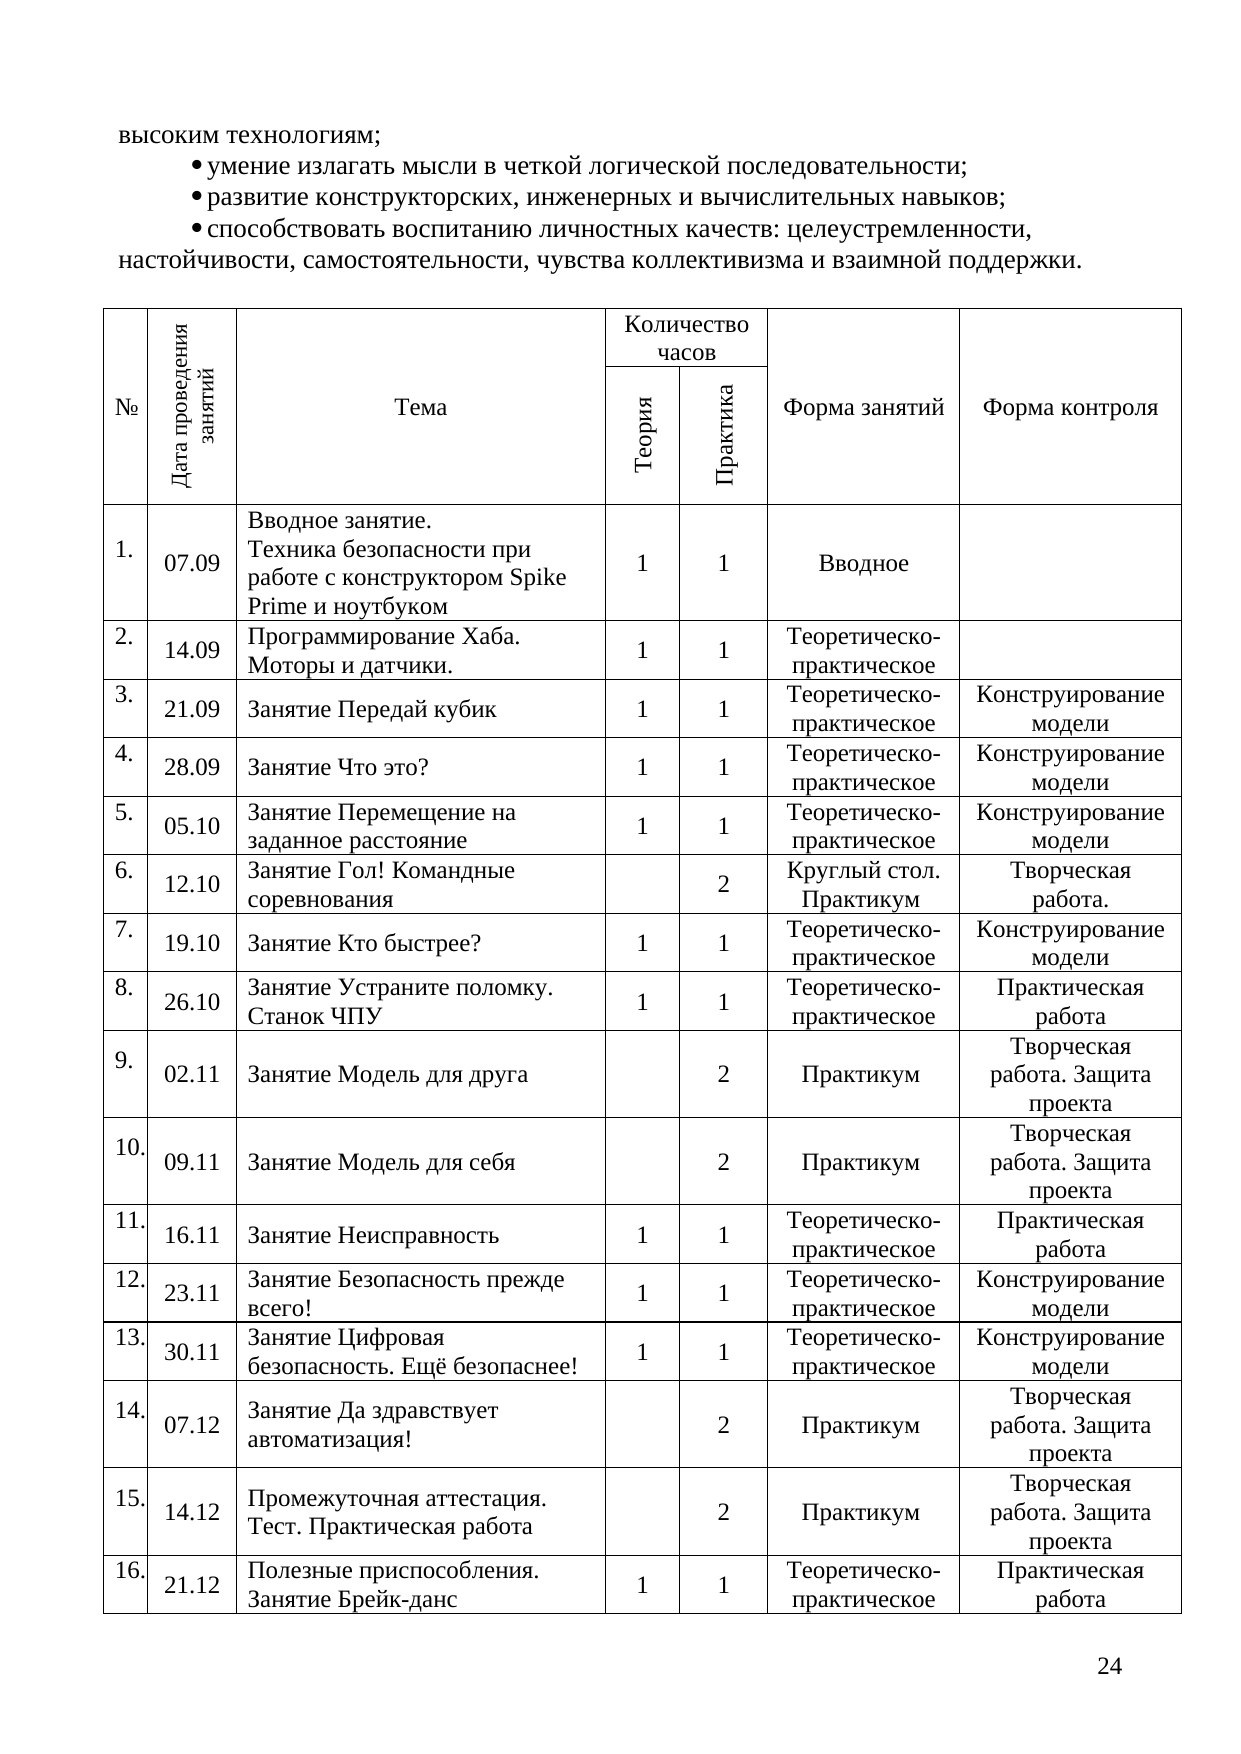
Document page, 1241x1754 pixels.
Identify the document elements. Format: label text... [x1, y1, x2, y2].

table_cell Конструирование модели [960, 1323, 1181, 1380]
table_cell Творческая работа. Защита проекта [960, 1031, 1181, 1117]
table_cell [104, 1381, 147, 1467]
table_cell Занятие Устраните поломку. Станок ЧПУ [237, 972, 605, 1030]
table_cell Занятие Кто быстрее? [237, 914, 605, 971]
table_cell Занятие Модель для друга [237, 1031, 605, 1117]
table_cell 12.10 [148, 855, 236, 913]
table_cell Занятие Да здравствует автоматизация! [237, 1381, 605, 1467]
list умение излагать мысли в четкой логической последовательности; [192, 149, 1122, 181]
table_cell Полезные приспособления. Занятие Брейк-данс [237, 1556, 605, 1613]
table_cell 1 [680, 1323, 767, 1380]
table_cell 1 [680, 738, 767, 796]
table_cell 16.11 [148, 1205, 236, 1263]
table_cell Конструирование модели [960, 1264, 1181, 1321]
table_cell 1 [680, 1556, 767, 1613]
table_cell 05.10 [148, 797, 236, 854]
table_cell [104, 972, 147, 1030]
list развитие конструкторских, инженерных и вычислительных навыков; [192, 181, 1122, 212]
table_cell Теоретическо-практическое [768, 680, 959, 737]
table_cell Занятие Что это? [237, 738, 605, 796]
table_cell [104, 738, 147, 796]
table_cell 1 [606, 1205, 679, 1263]
table_cell [104, 1118, 147, 1204]
table_cell Теория [606, 367, 679, 504]
table_cell 1 [606, 680, 679, 737]
table_cell 30.11 [148, 1323, 236, 1380]
table_cell Теоретическо-практическое [768, 972, 959, 1030]
table_cell Конструирование модели [960, 797, 1181, 854]
table_cell Практикум [768, 1031, 959, 1117]
table_cell [104, 505, 147, 620]
table_cell Конструирование модели [960, 914, 1181, 971]
table_cell Занятие Гол! Командные соревнования [237, 855, 605, 913]
table_cell 1 [680, 1264, 767, 1321]
table_cell Вводное занятие. Техника безопасности при работе с конструктором Spike Prime и ноутбуком [237, 505, 605, 620]
table_cell 1 [606, 914, 679, 971]
table_cell Творческая работа. Защита проекта [960, 1381, 1181, 1467]
table_cell Круглый стол. Практикум [768, 855, 959, 913]
table_cell 1 [680, 505, 767, 620]
table_cell [606, 1031, 679, 1117]
table_cell 21.12 [148, 1556, 236, 1613]
table_cell [960, 505, 1181, 620]
table_cell Творческая работа. [960, 855, 1181, 913]
table_header Количество часов [606, 309, 767, 366]
table_cell Теоретическо-практическое [768, 1264, 959, 1321]
table_cell 1 [606, 621, 679, 678]
table_cell 02.11 [148, 1031, 236, 1117]
table_cell 1 [606, 1323, 679, 1380]
table_cell 26.10 [148, 972, 236, 1030]
table_cell Конструирование модели [960, 738, 1181, 796]
table_cell [606, 1118, 679, 1204]
list способствовать воспитанию личностных качеств: целеустремленности, [192, 212, 1122, 243]
table_cell 1 [680, 797, 767, 854]
table_cell Творческая работа. Защита проекта [960, 1118, 1181, 1204]
table_cell 21.09 [148, 680, 236, 737]
table_cell Практическая работа [960, 1556, 1181, 1613]
table_cell 2 [680, 855, 767, 913]
table_cell Практикум [768, 1381, 959, 1467]
table_cell [104, 855, 147, 913]
table_cell Программирование Хаба. Моторы и датчики. [237, 621, 605, 678]
table_cell 19.10 [148, 914, 236, 971]
table_cell Занятие Неисправность [237, 1205, 605, 1263]
table_cell Занятие Безопасность прежде всего! [237, 1264, 605, 1321]
table_cell [104, 1264, 147, 1321]
table_cell 2 [680, 1468, 767, 1554]
table_cell 1 [606, 1556, 679, 1613]
table_cell 09.11 [148, 1118, 236, 1204]
table_cell 07.09 [148, 505, 236, 620]
table_cell 14.12 [148, 1468, 236, 1554]
table_cell 2 [680, 1118, 767, 1204]
table_cell Занятие Модель для себя [237, 1118, 605, 1204]
table_cell Теоретическо-практическое [768, 797, 959, 854]
table_cell Занятие Передай кубик [237, 680, 605, 737]
table_cell 07.12 [148, 1381, 236, 1467]
table_cell 1 [606, 505, 679, 620]
table_cell [104, 1323, 147, 1380]
table_cell Практикум [768, 1468, 959, 1554]
table_cell [104, 1468, 147, 1554]
table_cell Теоретическо-практическое [768, 1556, 959, 1613]
table_cell 1 [606, 797, 679, 854]
table_cell [606, 1381, 679, 1467]
table_cell 1 [606, 1264, 679, 1321]
table_cell 1 [606, 738, 679, 796]
table_cell 1 [680, 621, 767, 678]
table_cell [104, 1205, 147, 1263]
table_cell [104, 1556, 147, 1613]
table_cell 2 [680, 1031, 767, 1117]
table_cell Практика [680, 367, 767, 504]
table_cell [104, 797, 147, 854]
table_cell 1 [680, 680, 767, 737]
list настойчивости, самостоятельности, чувства коллективизма и взаимной поддержки. [118, 243, 1122, 274]
table_header Тема [237, 309, 605, 504]
table_cell Конструирование модели [960, 680, 1181, 737]
table_cell [606, 855, 679, 913]
table_cell 1 [606, 972, 679, 1030]
table_cell [606, 1468, 679, 1554]
table_cell Практическая работа [960, 1205, 1181, 1263]
table_cell Теоретическо-практическое [768, 621, 959, 678]
table_cell Теоретическо-практическое [768, 738, 959, 796]
table_cell Практическая работа [960, 972, 1181, 1030]
table_cell [104, 914, 147, 971]
table_cell Творческая работа. Защита проекта [960, 1468, 1181, 1554]
table_cell [104, 1031, 147, 1117]
table_cell 2 [680, 1381, 767, 1467]
table_header Форма занятий [768, 309, 959, 504]
table_cell [960, 621, 1181, 678]
table_cell Теоретическо-практическое [768, 1205, 959, 1263]
table_cell Занятие Цифровая безопасность. Ещё безопаснее! [237, 1323, 605, 1380]
text высоким технологиям; [118, 118, 1122, 149]
table_cell Промежуточная аттестация. Тест. Практическая работа [237, 1468, 605, 1554]
table_header Дата проведения занятий [148, 309, 236, 504]
table_cell 14.09 [148, 621, 236, 678]
table_cell [104, 621, 147, 678]
table_cell 1 [680, 914, 767, 971]
table_cell Вводное [768, 505, 959, 620]
table_cell 28.09 [148, 738, 236, 796]
table_cell Теоретическо-практическое [768, 1323, 959, 1380]
table_cell 1 [680, 972, 767, 1030]
table_cell Занятие Перемещение на заданное расстояние [237, 797, 605, 854]
table_header № [104, 309, 147, 504]
table_cell Практикум [768, 1118, 959, 1204]
table_cell 1 [680, 1205, 767, 1263]
table_cell Теоретическо-практическое [768, 914, 959, 971]
table_cell 23.11 [148, 1264, 236, 1321]
table_cell [104, 680, 147, 737]
table_header Форма контроля [960, 309, 1181, 504]
